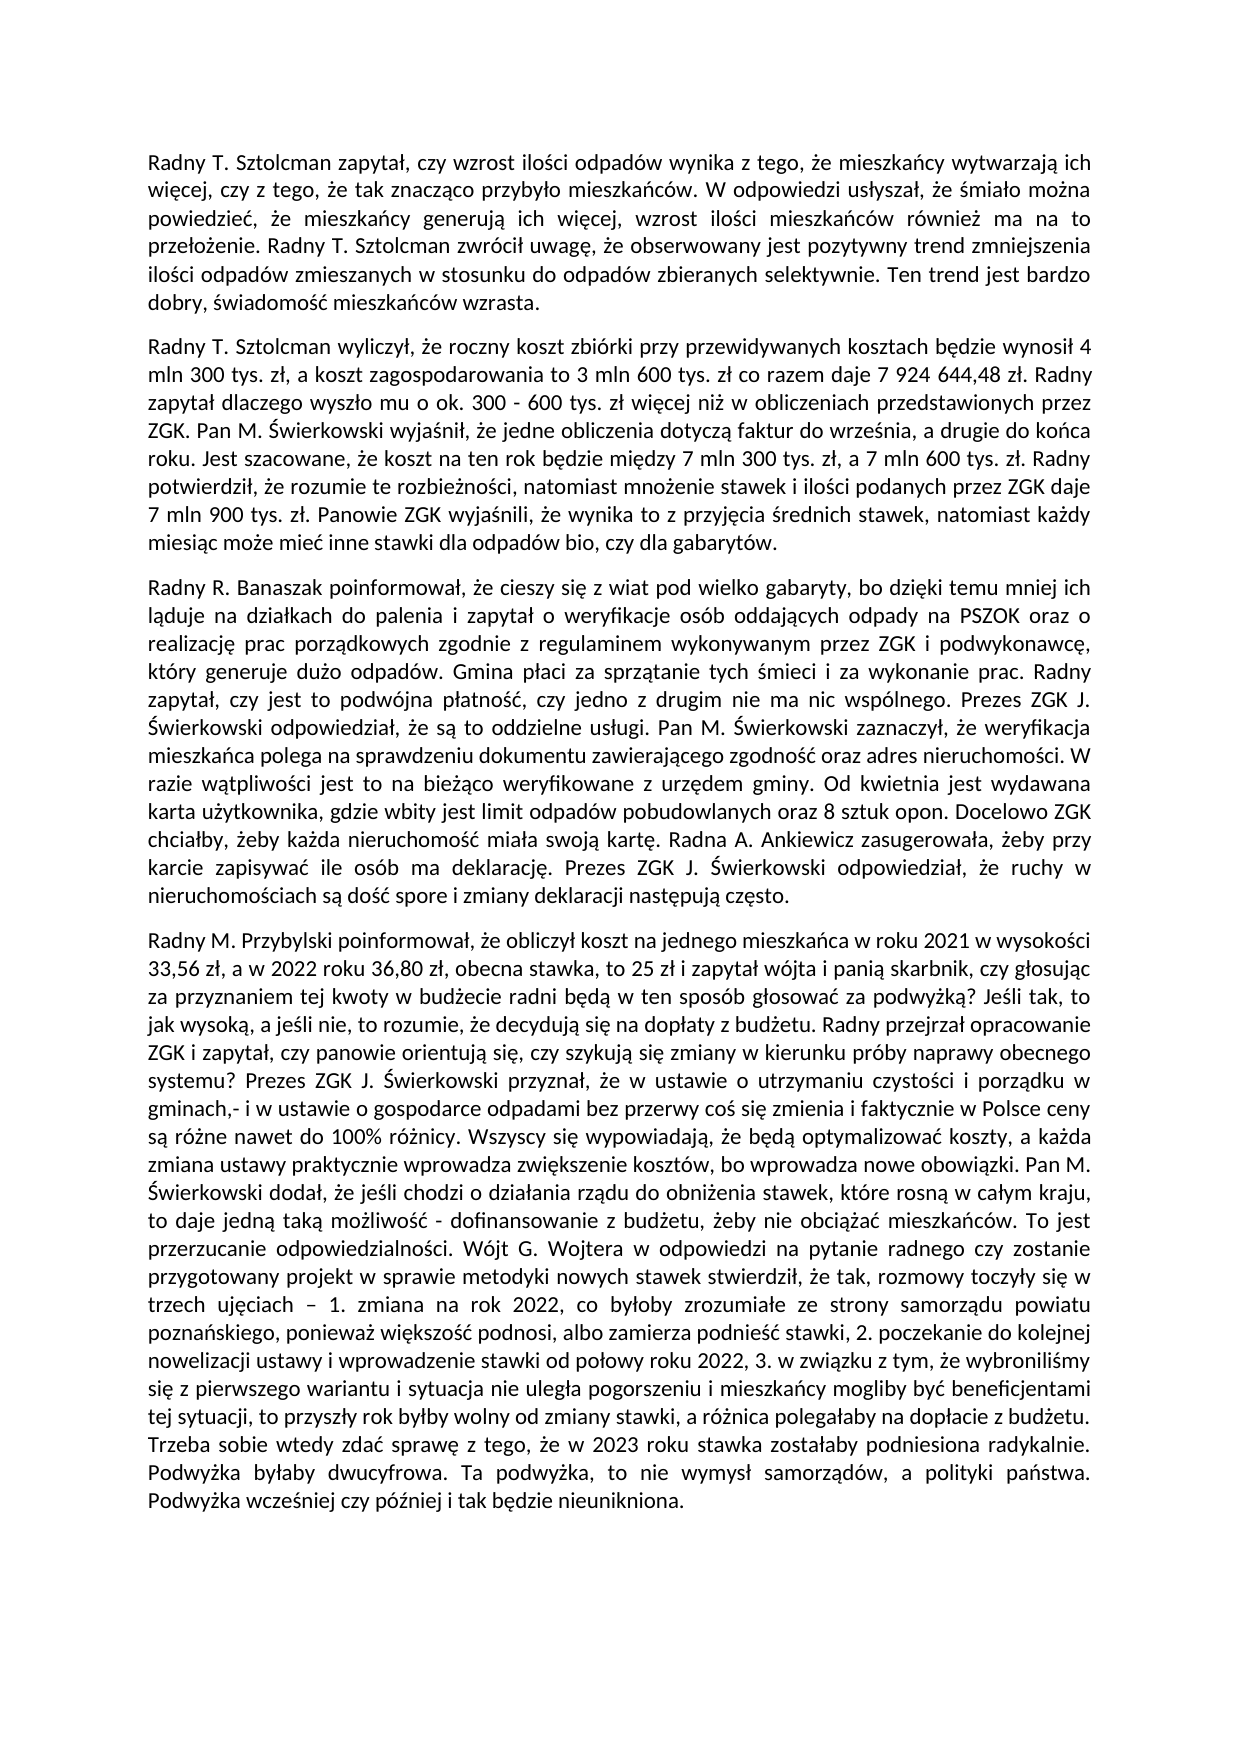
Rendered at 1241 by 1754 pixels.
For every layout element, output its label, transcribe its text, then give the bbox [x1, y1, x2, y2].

text Radny R. Banaszak poinformował, że cieszy się z wiat pod wielko gabaryty, bo dzięki temu mniej ich ląduje na działkach do palenia i zapytał o weryfikacje osób oddających odpady na PSZOK oraz o realizację prac porządkowych zgodnie z regulaminem wykonywanym przez ZGK i podwykonawcę, który generuje dużo odpadów. Gmina płaci za sprzątanie tych śmieci i za wykonanie prac. Radny zapytał, czy jest to podwójna płatność, czy jedno z drugim nie ma nic wspólnego. Prezes ZGK J. Świerkowski odpowiedział, że są to oddzielne usługi. Pan M. Świerkowski zaznaczył, że weryfikacja mieszkańca polega na sprawdzeniu dokumentu zawierającego zgodność oraz adres nieruchomości. W razie wątpliwości jest to na bieżąco weryfikowane z urzędem gminy. Od kwietnia jest wydawana karta użytkownika, gdzie wbity jest limit odpadów pobudowlanych oraz 8 sztuk opon. Docelowo ZGK chciałby, żeby każda nieruchomość miała swoją kartę. Radna A. Ankiewicz zasugerowała, żeby przy karcie zapisywać ile osób ma deklarację. Prezes ZGK J. Świerkowski odpowiedział, że ruchy w nieruchomościach są dość spore i zmiany deklaracji następują często. [148, 573, 1093, 909]
text Radny T. Sztolcman wyliczył, że roczny koszt zbiórki przy przewidywanych kosztach będzie wynosił 4 mln 300 tys. zł, a koszt zagospodarowania to 3 mln 600 tys. zł co razem daje 7 924 644,48 zł. Radny zapytał dlaczego wyszło mu o ok. 300 - 600 tys. zł więcej niż w obliczeniach przedstawionych przez ZGK. Pan M. Świerkowski wyjaśnił, że jedne obliczenia dotyczą faktur do września, a drugie do końca roku. Jest szacowane, że koszt na ten rok będzie między 7 mln 300 tys. zł, a 7 mln 600 tys. zł. Radny potwierdził, że rozumie te rozbieżności, natomiast mnożenie stawek i ilości podanych przez ZGK daje 7 mln 900 tys. zł. Panowie ZGK wyjaśnili, że wynika to z przyjęcia średnich stawek, natomiast każdy miesiąc może mieć inne stawki dla odpadów bio, czy dla gabarytów. [148, 332, 1093, 557]
text Radny T. Sztolcman zapytał, czy wzrost ilości odpadów wynika z tego, że mieszkańcy wytwarzają ich więcej, czy z tego, że tak znacząco przybyło mieszkańców. W odpowiedzi usłyszał, że śmiało można powiedzieć, że mieszkańcy generują ich więcej, wzrost ilości mieszkańców również ma na to przełożenie. Radny T. Sztolcman zwrócił uwagę, że obserwowany jest pozytywny trend zmniejszenia ilości odpadów zmieszanych w stosunku do odpadów zbieranych selektywnie. Ten trend jest bardzo dobry, świadomość mieszkańców wzrasta. [148, 148, 1093, 316]
text Radny M. Przybylski poinformował, że obliczył koszt na jednego mieszkańca w roku 2021 w wysokości 33,56 zł, a w 2022 roku 36,80 zł, obecna stawka, to 25 zł i zapytał wójta i panią skarbnik, czy głosując za przyznaniem tej kwoty w budżecie radni będą w ten sposób głosować za podwyżką? Jeśli tak, to jak wysoką, a jeśli nie, to rozumie, że decydują się na dopłaty z budżetu. Radny przejrzał opracowanie ZGK i zapytał, czy panowie orientują się, czy szykują się zmiany w kierunku próby naprawy obecnego systemu? Prezes ZGK J. Świerkowski przyznał, że w ustawie o utrzymaniu czystości i porządku w gminach,- i w ustawie o gospodarce odpadami bez przerwy coś się zmienia i faktycznie w Polsce ceny są różne nawet do 100% różnicy. Wszyscy się wypowiadają, że będą optymalizować koszty, a każda zmiana ustawy praktycznie wprowadza zwiększenie kosztów, bo wprowadza nowe obowiązki. Pan M. Świerkowski dodał, że jeśli chodzi o działania rządu do obniżenia stawek, które rosną w całym kraju, to daje jedną taką możliwość - dofinansowanie z budżetu, żeby nie obciążać mieszkańców. To jest przerzucanie odpowiedzialności. Wójt G. Wojtera w odpowiedzi na pytanie radnego czy zostanie przygotowany projekt w sprawie metodyki nowych stawek stwierdził, że tak, rozmowy toczyły się w trzech ujęciach – 1. zmiana na rok 2022, co byłoby zrozumiałe ze strony samorządu powiatu poznańskiego, ponieważ większość podnosi, albo zamierza podnieść stawki, 2. poczekanie do kolejnej nowelizacji ustawy i wprowadzenie stawki od połowy roku 2022, 3. w związku z tym, że wybroniliśmy się z pierwszego wariantu i sytuacja nie uległa pogorszeniu i mieszkańcy mogliby być beneficjentami tej sytuacji, to przyszły rok byłby wolny od zmiany stawki, a różnica polegałaby na dopłacie z budżetu. Trzeba sobie wtedy zdać sprawę z tego, że w 2023 roku stawka zostałaby podniesiona radykalnie. Podwyżka byłaby dwucyfrowa. Ta podwyżka, to nie wymysł samorządów, a polityki państwa. Podwyżka wcześniej czy później i tak będzie nieunikniona. [148, 926, 1093, 1514]
